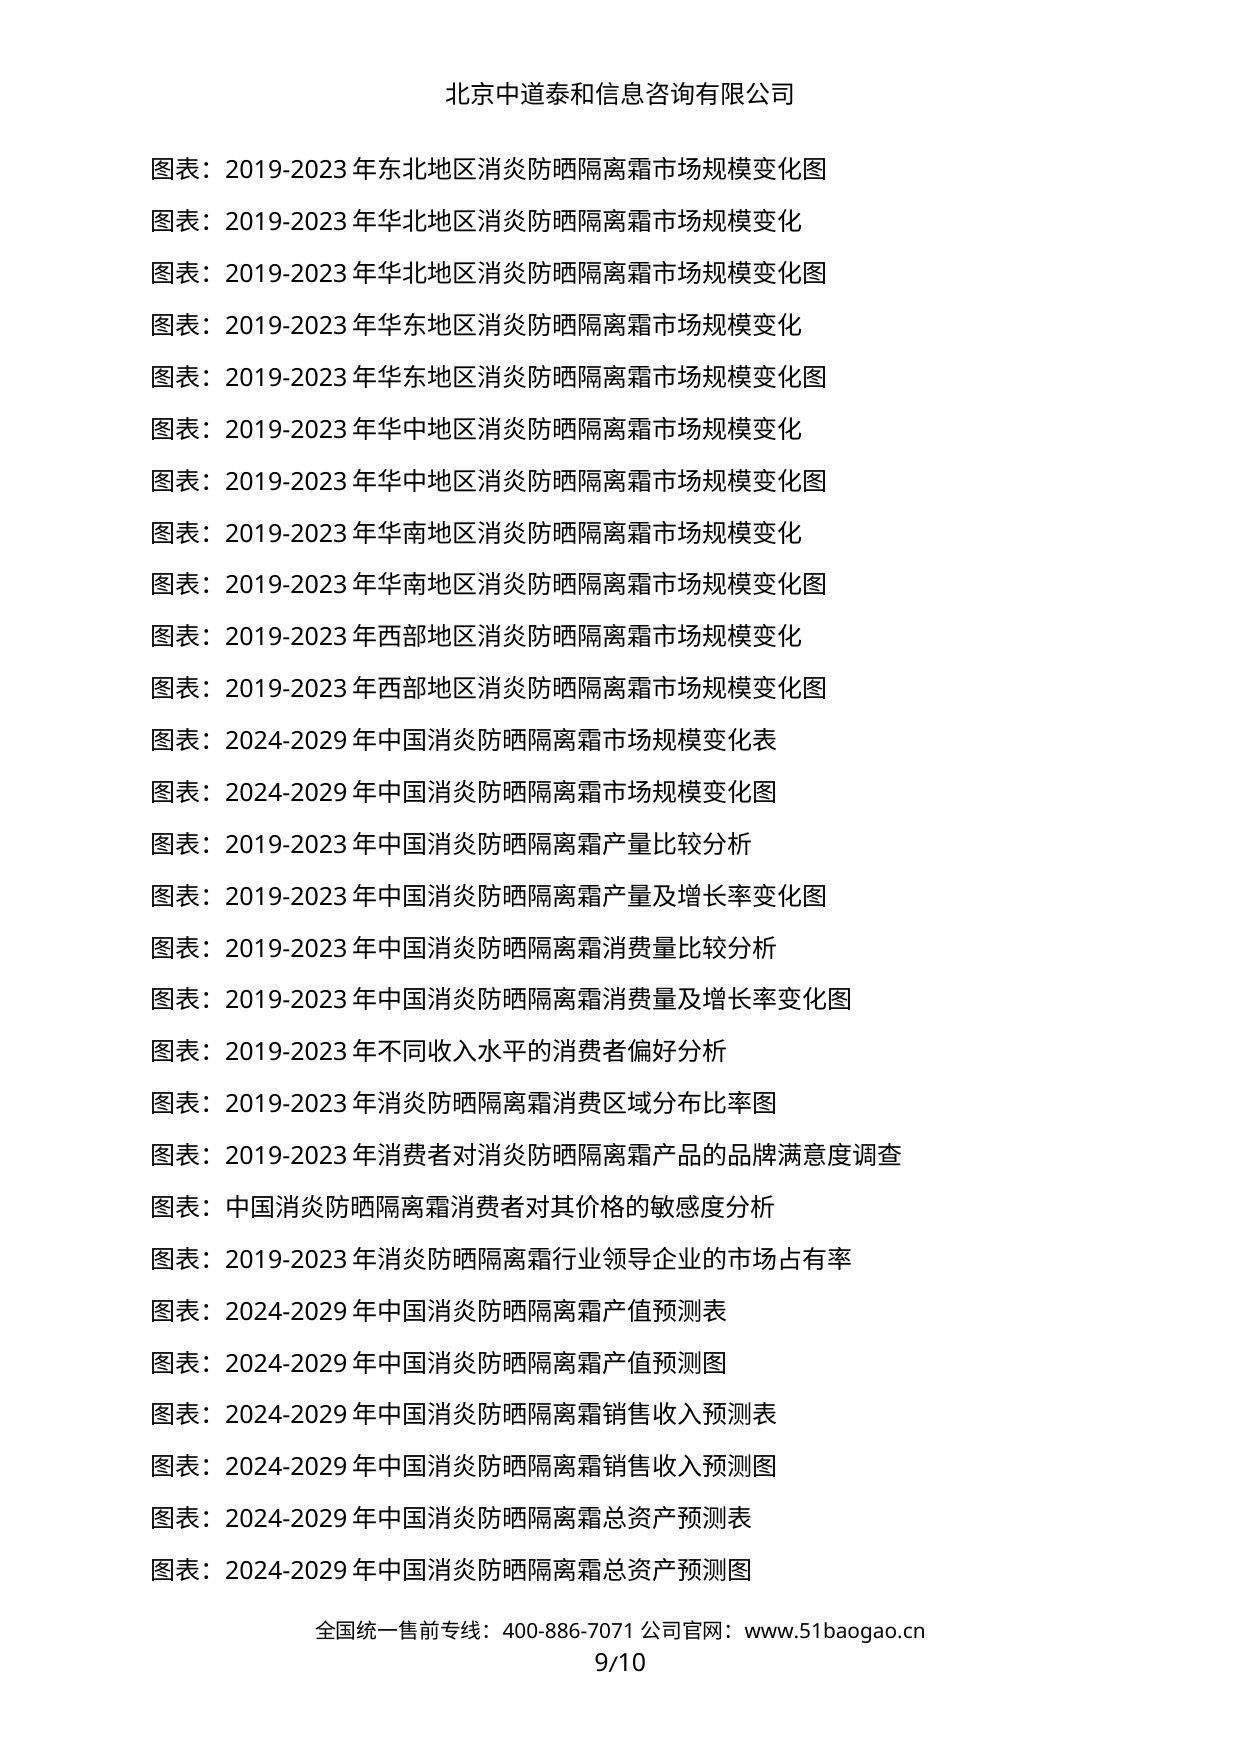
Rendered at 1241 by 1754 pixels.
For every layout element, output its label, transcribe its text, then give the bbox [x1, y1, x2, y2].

text 图表：2024-2029年中国消炎防晒隔离霜总资产预测表 [150, 1499, 1090, 1535]
text 图表：2019-2023年华中地区消炎防晒隔离霜市场规模变化 [150, 409, 1090, 446]
text 图表：2019-2023年华东地区消炎防晒隔离霜市场规模变化 [150, 306, 1090, 342]
text 图表：2024-2029年中国消炎防晒隔离霜销售收入预测表 [150, 1395, 1090, 1431]
text 图表：2019-2023年华北地区消炎防晒隔离霜市场规模变化图 [150, 254, 1090, 290]
text 图表：2019-2023年华中地区消炎防晒隔离霜市场规模变化图 [150, 461, 1090, 497]
text 图表：2019-2023年西部地区消炎防晒隔离霜市场规模变化图 [150, 669, 1090, 705]
text 图表：2024-2029年中国消炎防晒隔离霜市场规模变化表 [150, 721, 1090, 757]
text 图表：2019-2023年中国消炎防晒隔离霜消费量比较分析 [150, 928, 1090, 964]
text 图表：2019-2023年东北地区消炎防晒隔离霜市场规模变化图 [150, 150, 1090, 186]
text 图表：2024-2029年中国消炎防晒隔离霜产值预测图 [150, 1343, 1090, 1379]
text 图表：2019-2023年华北地区消炎防晒隔离霜市场规模变化 [150, 202, 1090, 238]
text 图表：2024-2029年中国消炎防晒隔离霜产值预测表 [150, 1291, 1090, 1327]
text 图表：2019-2023年消炎防晒隔离霜行业领导企业的市场占有率 [150, 1239, 1090, 1276]
text 图表：2019-2023年中国消炎防晒隔离霜产量比较分析 [150, 824, 1090, 861]
text 图表：2019-2023年中国消炎防晒隔离霜产量及增长率变化图 [150, 876, 1090, 912]
text 图表：2024-2029年中国消炎防晒隔离霜销售收入预测图 [150, 1447, 1090, 1483]
text 图表：2024-2029年中国消炎防晒隔离霜总资产预测图 [150, 1551, 1090, 1587]
text 图表：2019-2023年中国消炎防晒隔离霜消费量及增长率变化图 [150, 980, 1090, 1016]
text 图表：2019-2023年华南地区消炎防晒隔离霜市场规模变化图 [150, 565, 1090, 601]
text 图表：2019-2023年不同收入水平的消费者偏好分析 [150, 1032, 1090, 1068]
text 图表：中国消炎防晒隔离霜消费者对其价格的敏感度分析 [150, 1187, 1090, 1224]
text 图表：2019-2023年华南地区消炎防晒隔离霜市场规模变化 [150, 513, 1090, 549]
text 图表：2019-2023年消费者对消炎防晒隔离霜产品的品牌满意度调查 [150, 1136, 1090, 1172]
text 图表：2024-2029年中国消炎防晒隔离霜市场规模变化图 [150, 772, 1090, 809]
text 图表：2019-2023年消炎防晒隔离霜消费区域分布比率图 [150, 1084, 1090, 1120]
text 图表：2019-2023年西部地区消炎防晒隔离霜市场规模变化 [150, 617, 1090, 653]
text 图表：2019-2023年华东地区消炎防晒隔离霜市场规模变化图 [150, 357, 1090, 394]
